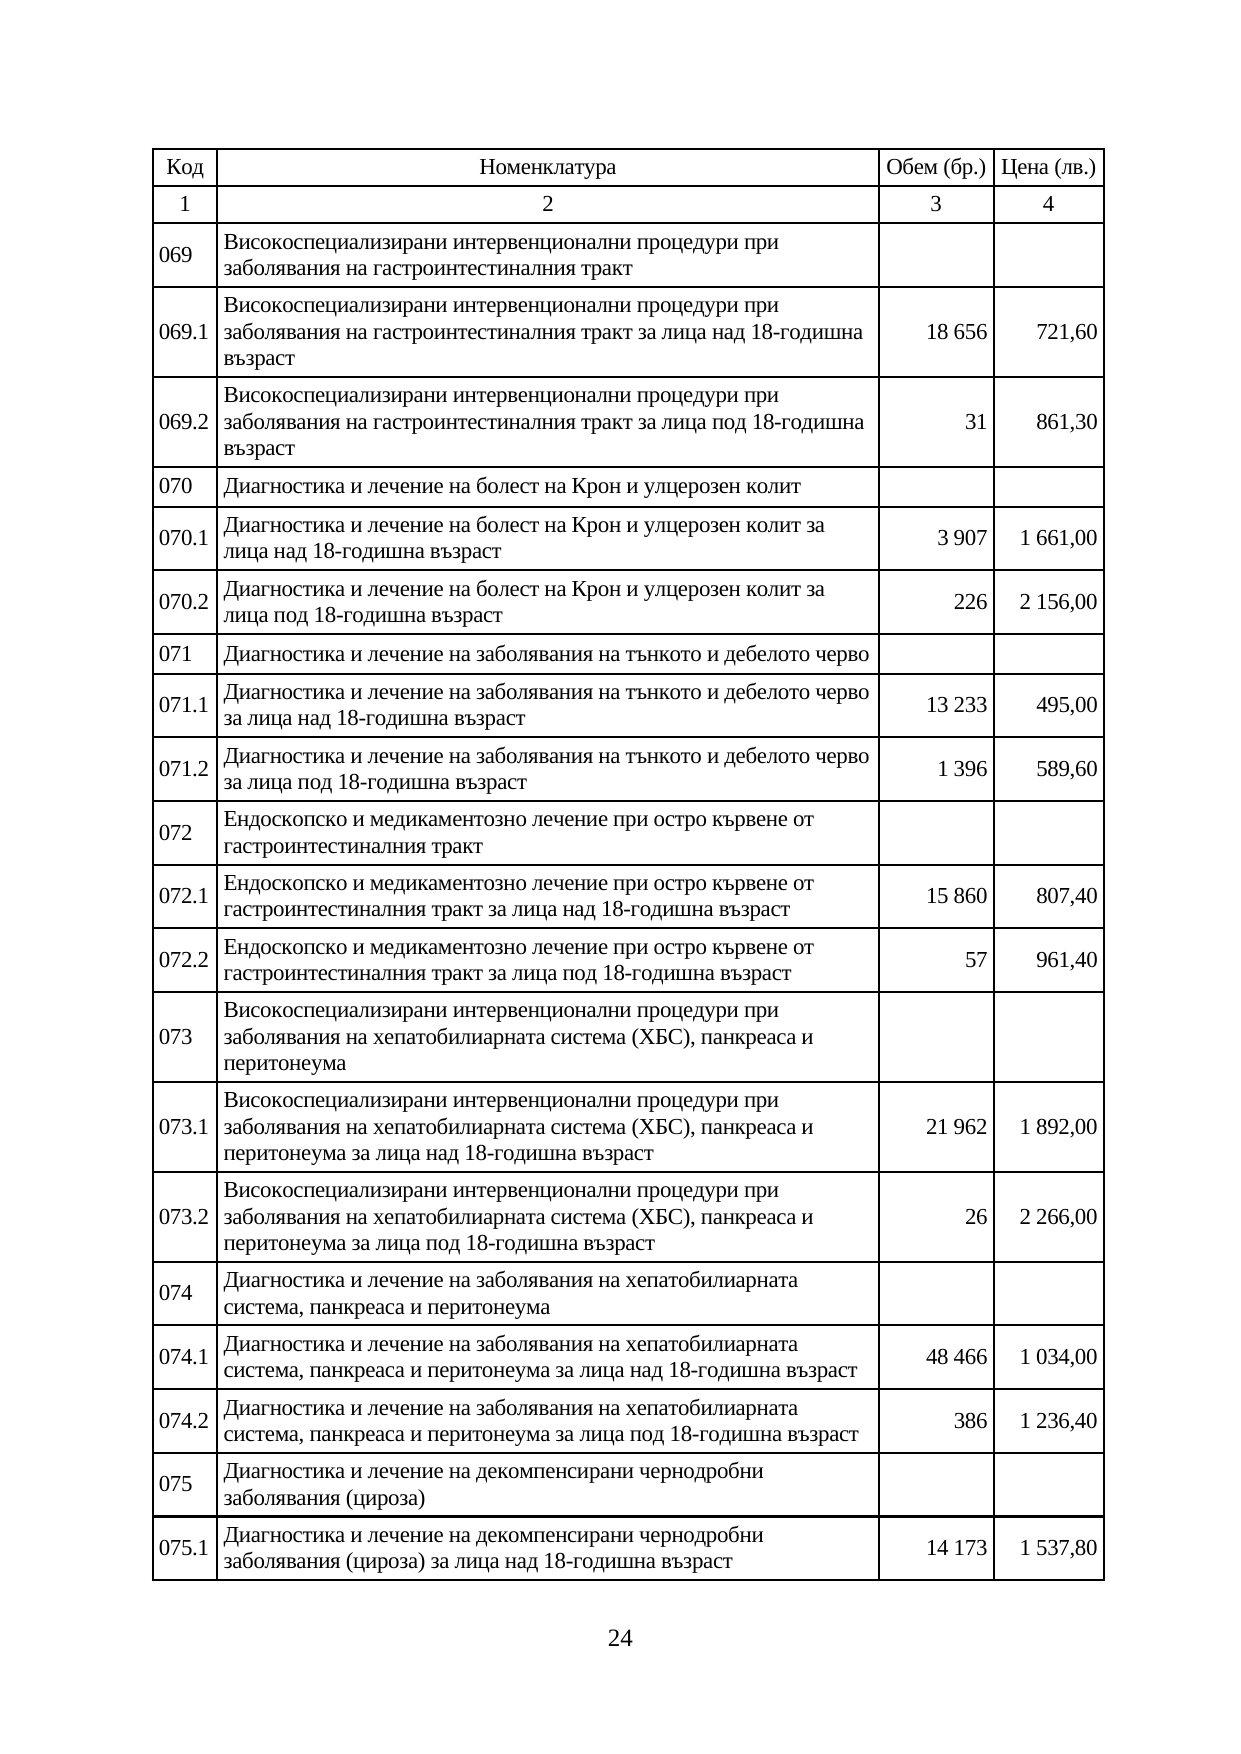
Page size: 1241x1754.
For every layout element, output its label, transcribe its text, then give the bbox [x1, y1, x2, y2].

table_cell 31 [880, 378, 993, 466]
table_cell 4 [995, 187, 1103, 222]
table_cell Диагностика и лечение на болест на Крон и улцерозен колит за лица над 18-годишна възраст [218, 508, 878, 569]
table_cell 2 266,00 [995, 1173, 1103, 1261]
table_cell 2 156,00 [995, 571, 1103, 633]
table_cell Диагностика и лечение на декомпенсирани чернодробни заболявания (цироза) за лица над 18-годишна възраст [218, 1518, 878, 1579]
table_cell 1 661,00 [995, 508, 1103, 569]
table_cell [995, 1263, 1103, 1324]
table_cell 075.1 [154, 1518, 216, 1579]
table_cell [995, 635, 1103, 672]
table_cell 075 [154, 1454, 216, 1515]
table_cell 071 [154, 635, 216, 672]
table_cell [880, 1263, 993, 1324]
table_cell 070.1 [154, 508, 216, 569]
table_cell Диагностика и лечение на заболявания на хепатобилиарната система, панкреаса и перитонеума за лица над 18-годишна възраст [218, 1326, 878, 1388]
table_cell Високоспециализирани интервенционални процедури при заболявания на хепатобилиарната система (ХБС), панкреаса и перитонеума за лица над 18-годишна възраст [218, 1083, 878, 1171]
table_cell Високоспециализирани интервенционални процедури при заболявания на гастроинтестиналния тракт [218, 224, 878, 286]
table_cell 069.1 [154, 288, 216, 376]
table_cell 721,60 [995, 288, 1103, 376]
table_cell 861,30 [995, 378, 1103, 466]
table_cell [880, 468, 993, 506]
table_cell 807,40 [995, 866, 1103, 927]
table_cell 3 907 [880, 508, 993, 569]
table_header Обем (бр.) [880, 150, 993, 185]
table_cell 072.2 [154, 929, 216, 991]
table_cell 069 [154, 224, 216, 286]
table_cell 070 [154, 468, 216, 506]
table_header Код [154, 150, 216, 185]
table_cell [995, 468, 1103, 506]
table_cell 074.2 [154, 1390, 216, 1452]
table_cell Диагностика и лечение на заболявания на тънкото и дебелото черво [218, 635, 878, 672]
table_cell 073 [154, 993, 216, 1081]
table_cell Високоспециализирани интервенционални процедури при заболявания на гастроинтестиналния тракт за лица под 18-годишна възраст [218, 378, 878, 466]
table_header Цена (лв.) [995, 150, 1103, 185]
table_header Номенклатура [218, 150, 878, 185]
table_cell 3 [880, 187, 993, 222]
table_cell Високоспециализирани интервенционални процедури при заболявания на хепатобилиарната система (ХБС), панкреаса и перитонеума за лица под 18-годишна възраст [218, 1173, 878, 1261]
table_cell 074 [154, 1263, 216, 1324]
table_cell 961,40 [995, 929, 1103, 991]
table_cell 070.2 [154, 571, 216, 633]
table_cell 495,00 [995, 675, 1103, 736]
table_cell 386 [880, 1390, 993, 1452]
table_cell [995, 224, 1103, 286]
table_cell 1 396 [880, 738, 993, 800]
table_cell [880, 1454, 993, 1515]
table_cell 1 [154, 187, 216, 222]
table_cell Диагностика и лечение на декомпенсирани чернодробни заболявания (цироза) [218, 1454, 878, 1515]
table_cell [880, 993, 993, 1081]
table_cell Диагностика и лечение на заболявания на тънкото и дебелото черво за лица под 18-годишна възраст [218, 738, 878, 800]
table_cell 074.1 [154, 1326, 216, 1388]
table_cell 072 [154, 802, 216, 863]
table_cell [995, 1454, 1103, 1515]
table_cell 18 656 [880, 288, 993, 376]
table_cell Диагностика и лечение на заболявания на хепатобилиарната система, панкреаса и перитонеума [218, 1263, 878, 1324]
table_cell 48 466 [880, 1326, 993, 1388]
table_cell 226 [880, 571, 993, 633]
table_cell [880, 224, 993, 286]
table_cell 57 [880, 929, 993, 991]
table_cell 21 962 [880, 1083, 993, 1171]
table_cell 1 537,80 [995, 1518, 1103, 1579]
table_cell Ендоскопско и медикаментозно лечение при остро кървене от гастроинтестиналния тракт за лица над 18-годишна възраст [218, 866, 878, 927]
table_cell Диагностика и лечение на заболявания на хепатобилиарната система, панкреаса и перитонеума за лица под 18-годишна възраст [218, 1390, 878, 1452]
table_cell Диагностика и лечение на заболявания на тънкото и дебелото черво за лица над 18-годишна възраст [218, 675, 878, 736]
table_cell Ендоскопско и медикаментозно лечение при остро кървене от гастроинтестиналния тракт [218, 802, 878, 863]
table_cell 1 034,00 [995, 1326, 1103, 1388]
table_cell 1 892,00 [995, 1083, 1103, 1171]
table_cell Ендоскопско и медикаментозно лечение при остро кървене от гастроинтестиналния тракт за лица под 18-годишна възраст [218, 929, 878, 991]
table_cell 15 860 [880, 866, 993, 927]
table_cell 071.2 [154, 738, 216, 800]
table_cell 073.2 [154, 1173, 216, 1261]
table_cell [995, 802, 1103, 863]
table_cell Диагностика и лечение на болест на Крон и улцерозен колит [218, 468, 878, 506]
table_cell 589,60 [995, 738, 1103, 800]
table_cell [880, 635, 993, 672]
table_cell Диагностика и лечение на болест на Крон и улцерозен колит за лица под 18-годишна възраст [218, 571, 878, 633]
table_cell 1 236,40 [995, 1390, 1103, 1452]
table_cell 2 [218, 187, 878, 222]
table_cell 072.1 [154, 866, 216, 927]
table_cell [995, 993, 1103, 1081]
table_cell Високоспециализирани интервенционални процедури при заболявания на хепатобилиарната система (ХБС), панкреаса и перитонеума [218, 993, 878, 1081]
table_cell 073.1 [154, 1083, 216, 1171]
table_cell [880, 802, 993, 863]
table_cell 13 233 [880, 675, 993, 736]
table_cell Високоспециализирани интервенционални процедури при заболявания на гастроинтестиналния тракт за лица над 18-годишна възраст [218, 288, 878, 376]
table_cell 26 [880, 1173, 993, 1261]
table_cell 14 173 [880, 1518, 993, 1579]
table_cell 069.2 [154, 378, 216, 466]
table_cell 071.1 [154, 675, 216, 736]
